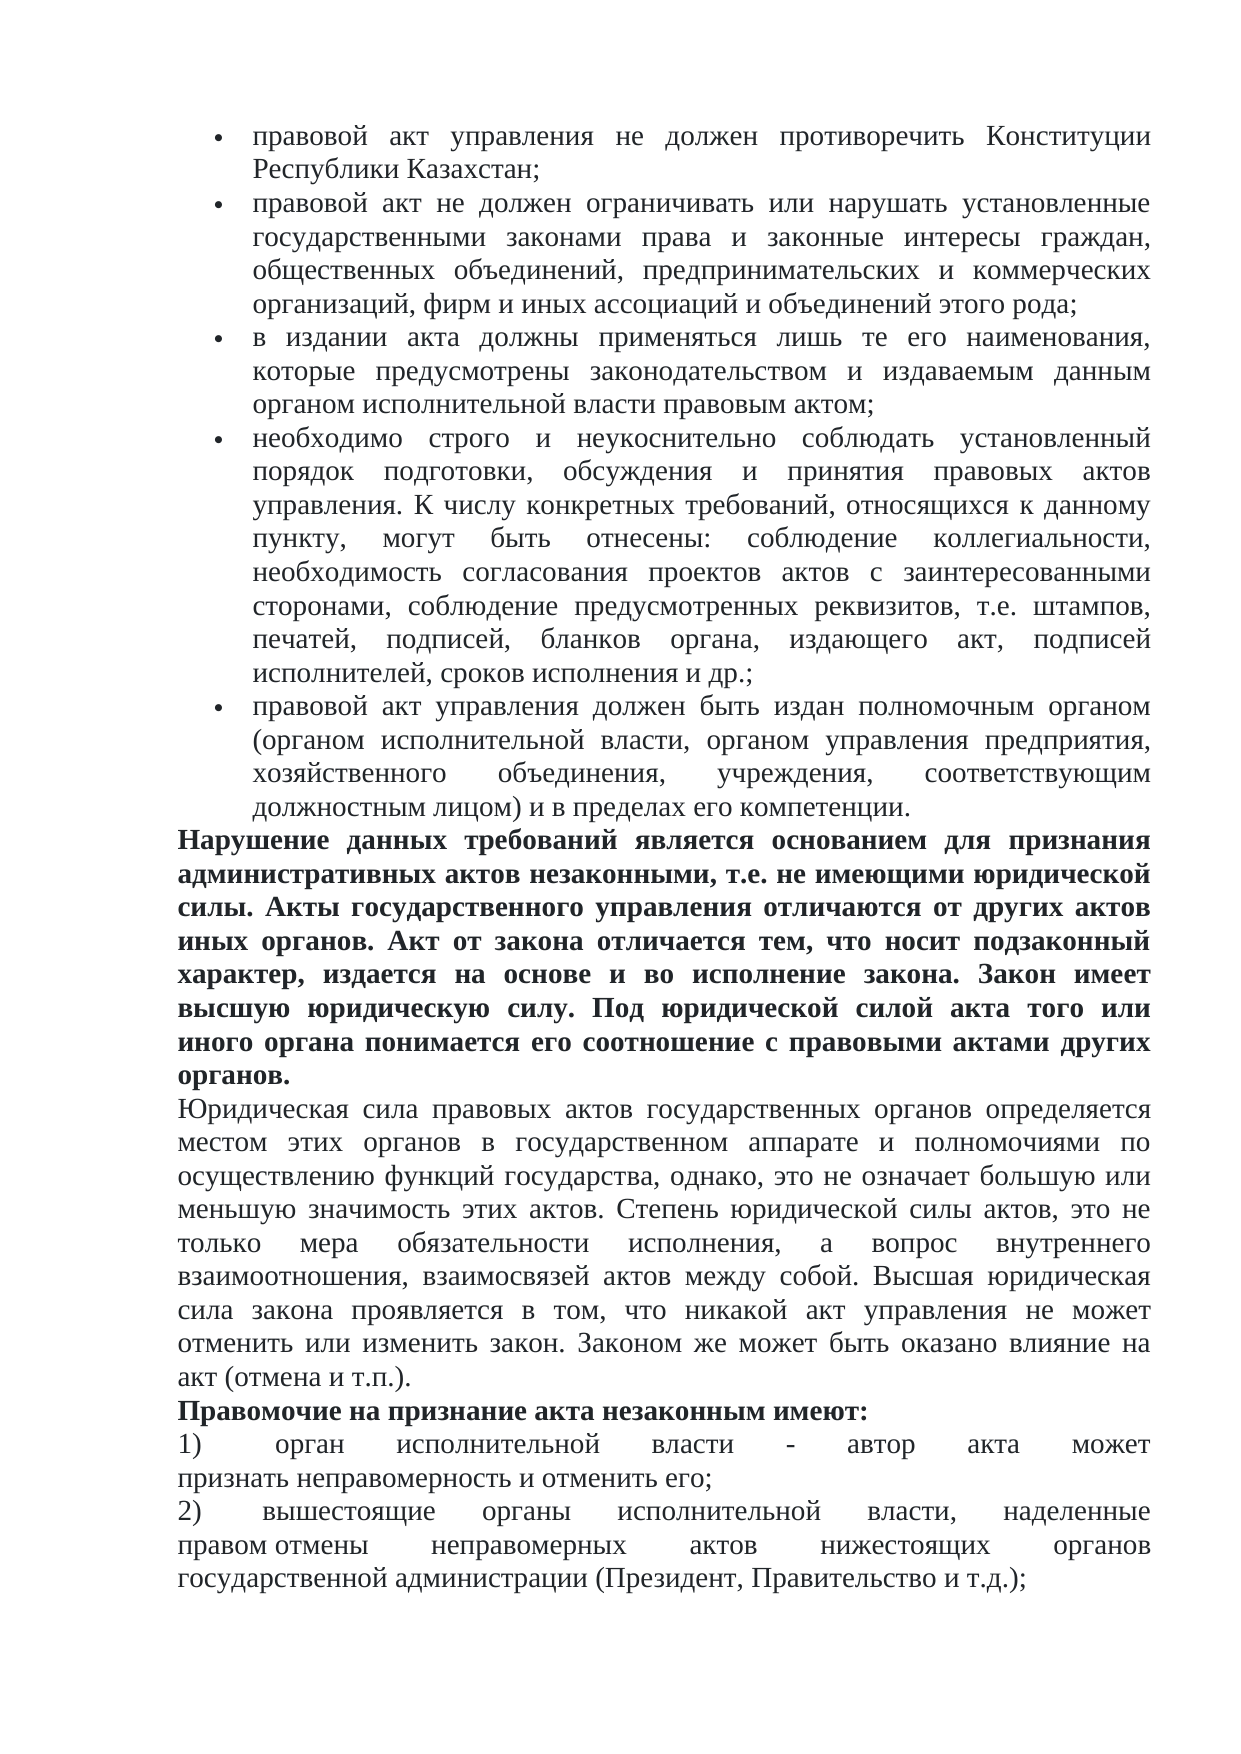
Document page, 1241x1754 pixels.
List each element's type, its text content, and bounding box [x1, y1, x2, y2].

list в издании акта должны применяться лишь те его наименования, которые предусмотрены законодательством и издаваемым данным органом исполнительной власти правовым актом; [215, 319, 1152, 420]
text Правомочие на признание акта незаконным имеют: [177, 1393, 1152, 1426]
list правовой акт не должен ограничивать или нарушать установленные государственными законами права и законные интересы граждан, общественных объединений, предпринимательских и коммерческих организаций, фирм и иных ассоциаций и объединений этого рода; [215, 185, 1152, 319]
text Юридическая сила правовых актов государственных органов определяется местом этих органов в государственном аппарате и полномочиями по осуществлению функций государства, однако, это не означает большую или меньшую значимость этих актов. Степень юридической силы актов, это не только мера обязательности исполнения, а вопрос внутреннего взаимоотношения, взаимосвязей актов между собой. Высшая юридическая сила закона проявляется в том, что никакой акт управления не может отменить или изменить закон. Законом же может быть оказано влияние на акт (отмена и т.п.). [177, 1091, 1152, 1393]
text 1) орган исполнительной власти - автор акта может признать неправомерность и отменить его; [177, 1426, 1152, 1493]
list правовой акт управления не должен противоречить Конституции Республики Казахстан; [215, 118, 1152, 185]
list необходимо строго и неукоснительно соблюдать установленный порядок подготовки, обсуждения и принятия правовых актов управления. К числу конкретных требований, относящихся к данному пункту, могут быть отнесены: соблюдение коллегиальности, необходимость согласования проектов актов с заинтересованными сторонами, соблюдение предусмотренных реквизитов, т.е. штампов, печатей, подписей, бланков органа, издающего акт, подписей исполнителей, сроков исполнения и др.; [215, 420, 1152, 688]
list правовой акт управления должен быть издан полномочным органом (органом исполнительной власти, органом управления предприятия, хозяйственного объединения, учреждения, соответствующим должностным лицом) и в пределах его компетенции. [215, 688, 1152, 822]
text Нарушение данных требований является основанием для признания административных актов незаконными, т.е. не имеющими юридической силы. Акты государственного управления отличаются от других актов иных органов. Акт от закона отличается тем, что носит подзаконный характер, издается на основе и во исполнение закона. Закон имеет высшую юридическую силу. Под юридической силой акта того или иного органа понимается его соотношение с правовыми актами других органов. [177, 822, 1152, 1091]
text 2) вышестоящие органы исполнительной власти, наделенные правом отмены неправомерных актов нижестоящих органов государственной администрации (Президент, Правительство и т.д.); [177, 1493, 1152, 1594]
